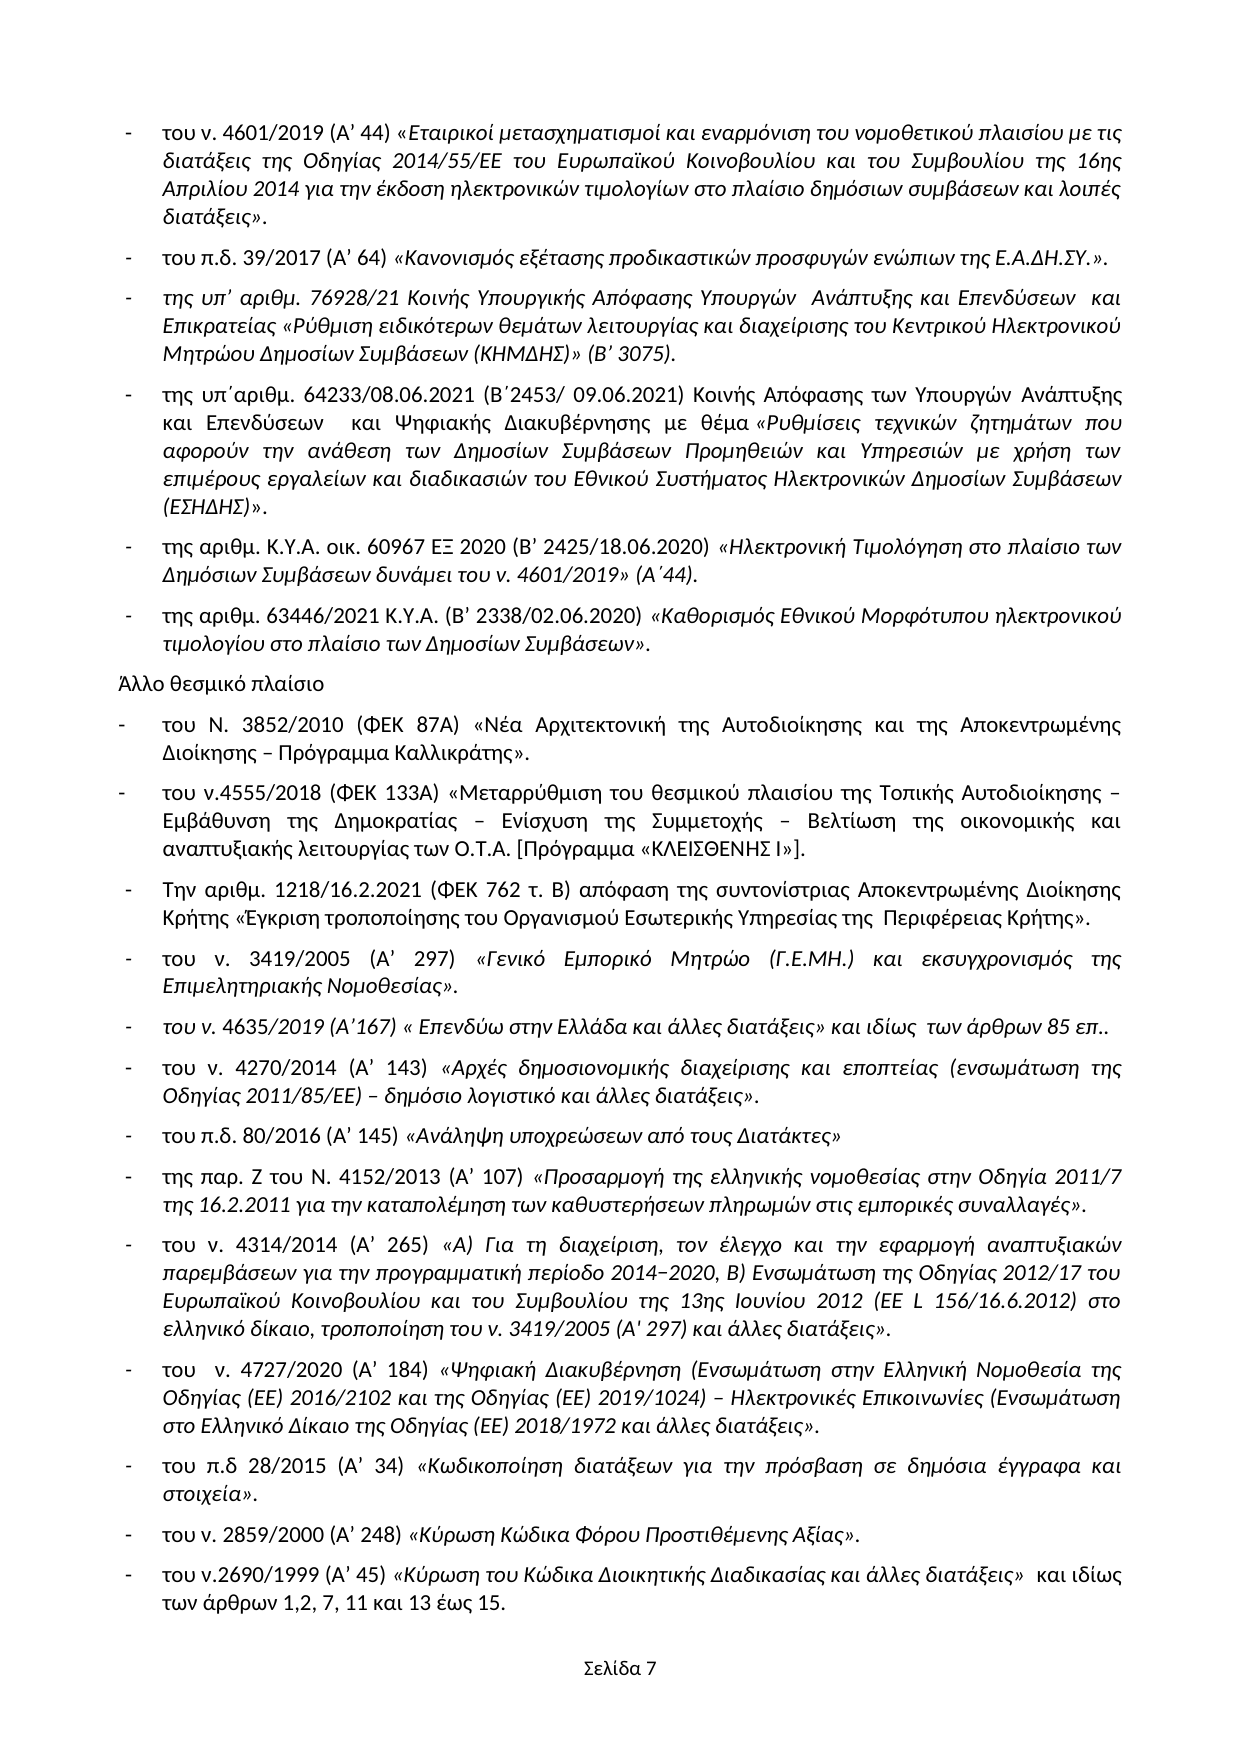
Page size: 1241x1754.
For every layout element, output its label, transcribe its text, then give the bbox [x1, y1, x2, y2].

list του ν. 4601/2019 (Α’ 44) «Εταιρικοί µετασχηµατισµοί και εναρµόνιση του νοµοθετικού πλαισίου µε τις διατάξεις της Οδηγίας 2014/55/ΕΕ του Ευρωπαϊκού Κοινοβουλίου και του Συµβουλίου της 16ης Απριλίου 2014 για την έκδοση ηλεκτρονικών τιµολογίων στο πλαίσιο δηµόσιων συµβάσεων και λοιπές διατάξεις». [125, 118, 1122, 230]
list του ν.4555/2018 (ΦΕΚ 133Α) «Μεταρρύθμιση του θεσμικού πλαισίου της Τοπικής Αυτοδιοίκησης – Εμβάθυνση της Δημοκρατίας – Ενίσχυση της Συμμετοχής – Βελτίωση της οικονομικής και αναπτυξιακής λειτουργίας των Ο.Τ.Α. [Πρόγραμμα «ΚΛΕΙΣΘΕΝΗΣ Ι»]. [118, 778, 1122, 863]
list της αριθμ. 63446/2021 Κ.Υ.Α. (B’ 2338/02.06.2020) «Καθορισμός Εθνικού Μορφότυπου ηλεκτρονικού τιμολογίου στο πλαίσιο των Δημοσίων Συμβάσεων». [125, 601, 1122, 657]
list Την αριθμ. 1218/16.2.2021 (ΦΕΚ 762 τ. Β) απόφαση της συντονίστριας Αποκεντρωμένης Διοίκησης Κρήτης «Έγκριση τροποποίησης του Οργανισμού Εσωτερικής Υπηρεσίας της Περιφέρειας Κρήτης». [125, 875, 1122, 931]
list του ν. 4727/2020 (Α’ 184) «Ψηφιακή Διακυβέρνηση (Ενσωμάτωση στην Ελληνική Νομοθεσία της Οδηγίας (ΕΕ) 2016/2102 και της Οδηγίας (ΕΕ) 2019/1024) – Ηλεκτρονικές Επικοινωνίες (Ενσωμάτωση στο Ελληνικό Δίκαιο της Οδηγίας (ΕΕ) 2018/1972 και άλλες διατάξεις». [125, 1355, 1122, 1439]
list της υπ΄αριθμ. 64233/08.06.2021 (Β΄2453/ 09.06.2021) Κοινής Απόφασης των Υπουργών Ανάπτυξης και Επενδύσεων και Ψηφιακής Διακυβέρνησης με θέμα «Ρυθμίσεις τεχνικών ζητημάτων που αφορούν την ανάθεση των Δημοσίων Συμβάσεων Προμηθειών και Υπηρεσιών με χρήση των επιμέρους εργαλείων και διαδικασιών του Εθνικού Συστήματος Ηλεκτρονικών Δημοσίων Συμβάσεων (ΕΣΗΔΗΣ)». [125, 380, 1122, 520]
list της υπ’ αριθμ. 76928/21 Κοινής Υπουργικής Απόφασης Υπουργών Ανάπτυξης και Επενδύσεων και Επικρατείας «Ρύθμιση ειδικότερων θεμάτων λειτουργίας και διαχείρισης του Κεντρικού Ηλεκτρονικού Μητρώου Δημοσίων Συμβάσεων (ΚΗΜΔΗΣ)» (Β’ 3075). [125, 283, 1122, 367]
list του Ν. 3852/2010 (ΦΕΚ 87Α) «Νέα Αρχιτεκτονική της Αυτοδιοίκησης και της Αποκεντρωμένης Διοίκησης – Πρόγραμμα Καλλικράτης». [118, 710, 1122, 766]
list του π.δ. 39/2017 (Α’ 64) «Κανονισμός εξέτασης προδικαστικών προσφυγών ενώπιων της Ε.Α.ΔΗ.ΣΥ.». [125, 243, 1122, 271]
text Άλλο θεσμικό πλαίσιο [118, 669, 1122, 697]
list του ν. 3419/2005 (Α’ 297) «Γενικό Εμπορικό Μητρώο (Γ.Ε.ΜΗ.) και εκσυγχρονισμός της Επιμελητηριακής Νομοθεσίας». [125, 944, 1122, 1000]
list του ν. 4314/2014 (Α’ 265) «Α) Για τη διαχείριση, τον έλεγχο και την εφαρμογή αναπτυξιακών παρεμβάσεων για την προγραμματική περίοδο 2014−2020, Β) Ενσωμάτωση της Οδηγίας 2012/17 του Ευρωπαϊκού Κοινοβουλίου και του Συμβουλίου της 13ης Ιουνίου 2012 (ΕΕ L 156/16.6.2012) στο ελληνικό δίκαιο, τροποποίηση του ν. 3419/2005 (Α' 297) και άλλες διατάξεις». [125, 1230, 1122, 1342]
list του π.δ 28/2015 (Α’ 34) «Κωδικοποίηση διατάξεων για την πρόσβαση σε δημόσια έγγραφα και στοιχεία». [125, 1451, 1122, 1507]
list της αριθμ. Κ.Υ.Α. οικ. 60967 ΕΞ 2020 (B’ 2425/18.06.2020) «Ηλεκτρονική Τιμολόγηση στο πλαίσιο των Δημόσιων Συμβάσεων δυνάμει του ν. 4601/2019» (Α΄44). [125, 532, 1122, 588]
list του π.δ. 80/2016 (Α’ 145) «Ανάληψη υποχρεώσεων από τους Διατάκτες» [125, 1121, 1122, 1149]
list του ν.2690/1999 (Α’ 45) «Κύρωση του Κώδικα Διοικητικής Διαδικασίας και άλλες διατάξεις» και ιδίως των άρθρων 1,2, 7, 11 και 13 έως 15. [125, 1561, 1122, 1617]
list του ν. 4635/2019 (Α’167) « Επενδύω στην Ελλάδα και άλλες διατάξεις» και ιδίως των άρθρων 85 επ.. [125, 1012, 1122, 1040]
list του ν. 4270/2014 (Α’ 143) «Αρχές δημοσιονομικής διαχείρισης και εποπτείας (ενσωμάτωση της Οδηγίας 2011/85/ΕΕ) – δημόσιο λογιστικό και άλλες διατάξεις». [125, 1053, 1122, 1109]
list της παρ. Ζ του Ν. 4152/2013 (Α’ 107) «Προσαρμογή της ελληνικής νομοθεσίας στην Οδηγία 2011/7 της 16.2.2011 για την καταπολέμηση των καθυστερήσεων πληρωμών στις εμπορικές συναλλαγές». [125, 1162, 1122, 1218]
list του ν. 2859/2000 (Α’ 248) «Κύρωση Κώδικα Φόρου Προστιθέμενης Αξίας». [125, 1520, 1122, 1548]
